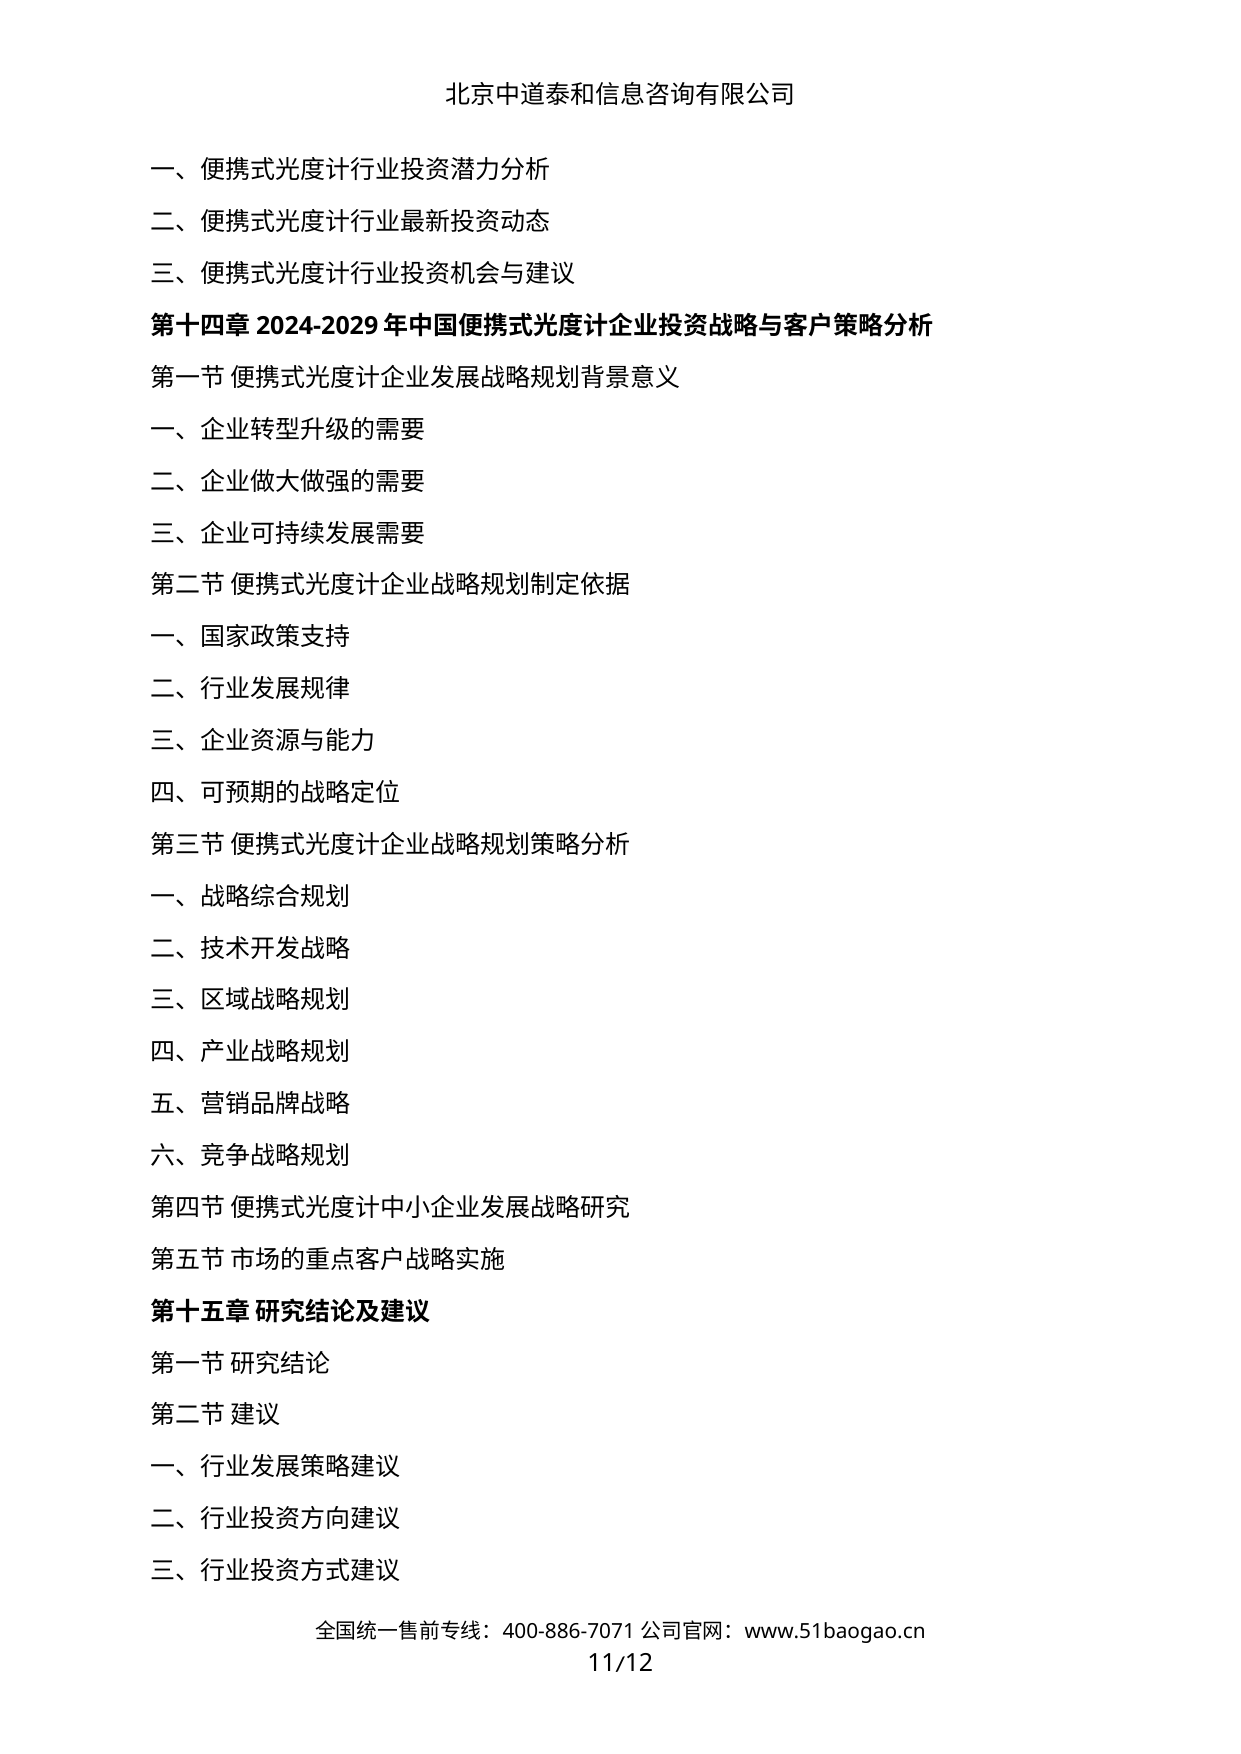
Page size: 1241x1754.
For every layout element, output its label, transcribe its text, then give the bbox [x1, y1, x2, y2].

text 四、产业战略规划 [150, 1032, 1090, 1068]
text 第二节 便携式光度计企业战略规划制定依据 [150, 565, 1090, 601]
text 三、区域战略规划 [150, 980, 1090, 1016]
text 第一节 便携式光度计企业发展战略规划背景意义 [150, 357, 1090, 394]
text 一、便携式光度计行业投资潜力分析 [150, 150, 1090, 186]
text 第五节 市场的重点客户战略实施 [150, 1239, 1090, 1276]
text 第四节 便携式光度计中小企业发展战略研究 [150, 1187, 1090, 1224]
text 第十四章 2024-2029年中国便携式光度计企业投资战略与客户策略分析 [150, 306, 1090, 342]
text 三、企业可持续发展需要 [150, 513, 1090, 549]
text 一、行业发展策略建议 [150, 1447, 1090, 1483]
text 一、国家政策支持 [150, 617, 1090, 653]
text 三、便携式光度计行业投资机会与建议 [150, 254, 1090, 290]
text 二、便携式光度计行业最新投资动态 [150, 202, 1090, 238]
text 第二节 建议 [150, 1395, 1090, 1431]
text 五、营销品牌战略 [150, 1084, 1090, 1120]
text 第一节 研究结论 [150, 1343, 1090, 1379]
text 三、行业投资方式建议 [150, 1551, 1090, 1587]
text 一、企业转型升级的需要 [150, 409, 1090, 446]
text 二、行业投资方向建议 [150, 1499, 1090, 1535]
text 二、技术开发战略 [150, 928, 1090, 964]
text 三、企业资源与能力 [150, 721, 1090, 757]
text 六、竞争战略规划 [150, 1136, 1090, 1172]
text 第十五章 研究结论及建议 [150, 1291, 1090, 1327]
text 四、可预期的战略定位 [150, 772, 1090, 809]
text 一、战略综合规划 [150, 876, 1090, 912]
text 第三节 便携式光度计企业战略规划策略分析 [150, 824, 1090, 861]
text 二、行业发展规律 [150, 669, 1090, 705]
text 二、企业做大做强的需要 [150, 461, 1090, 497]
